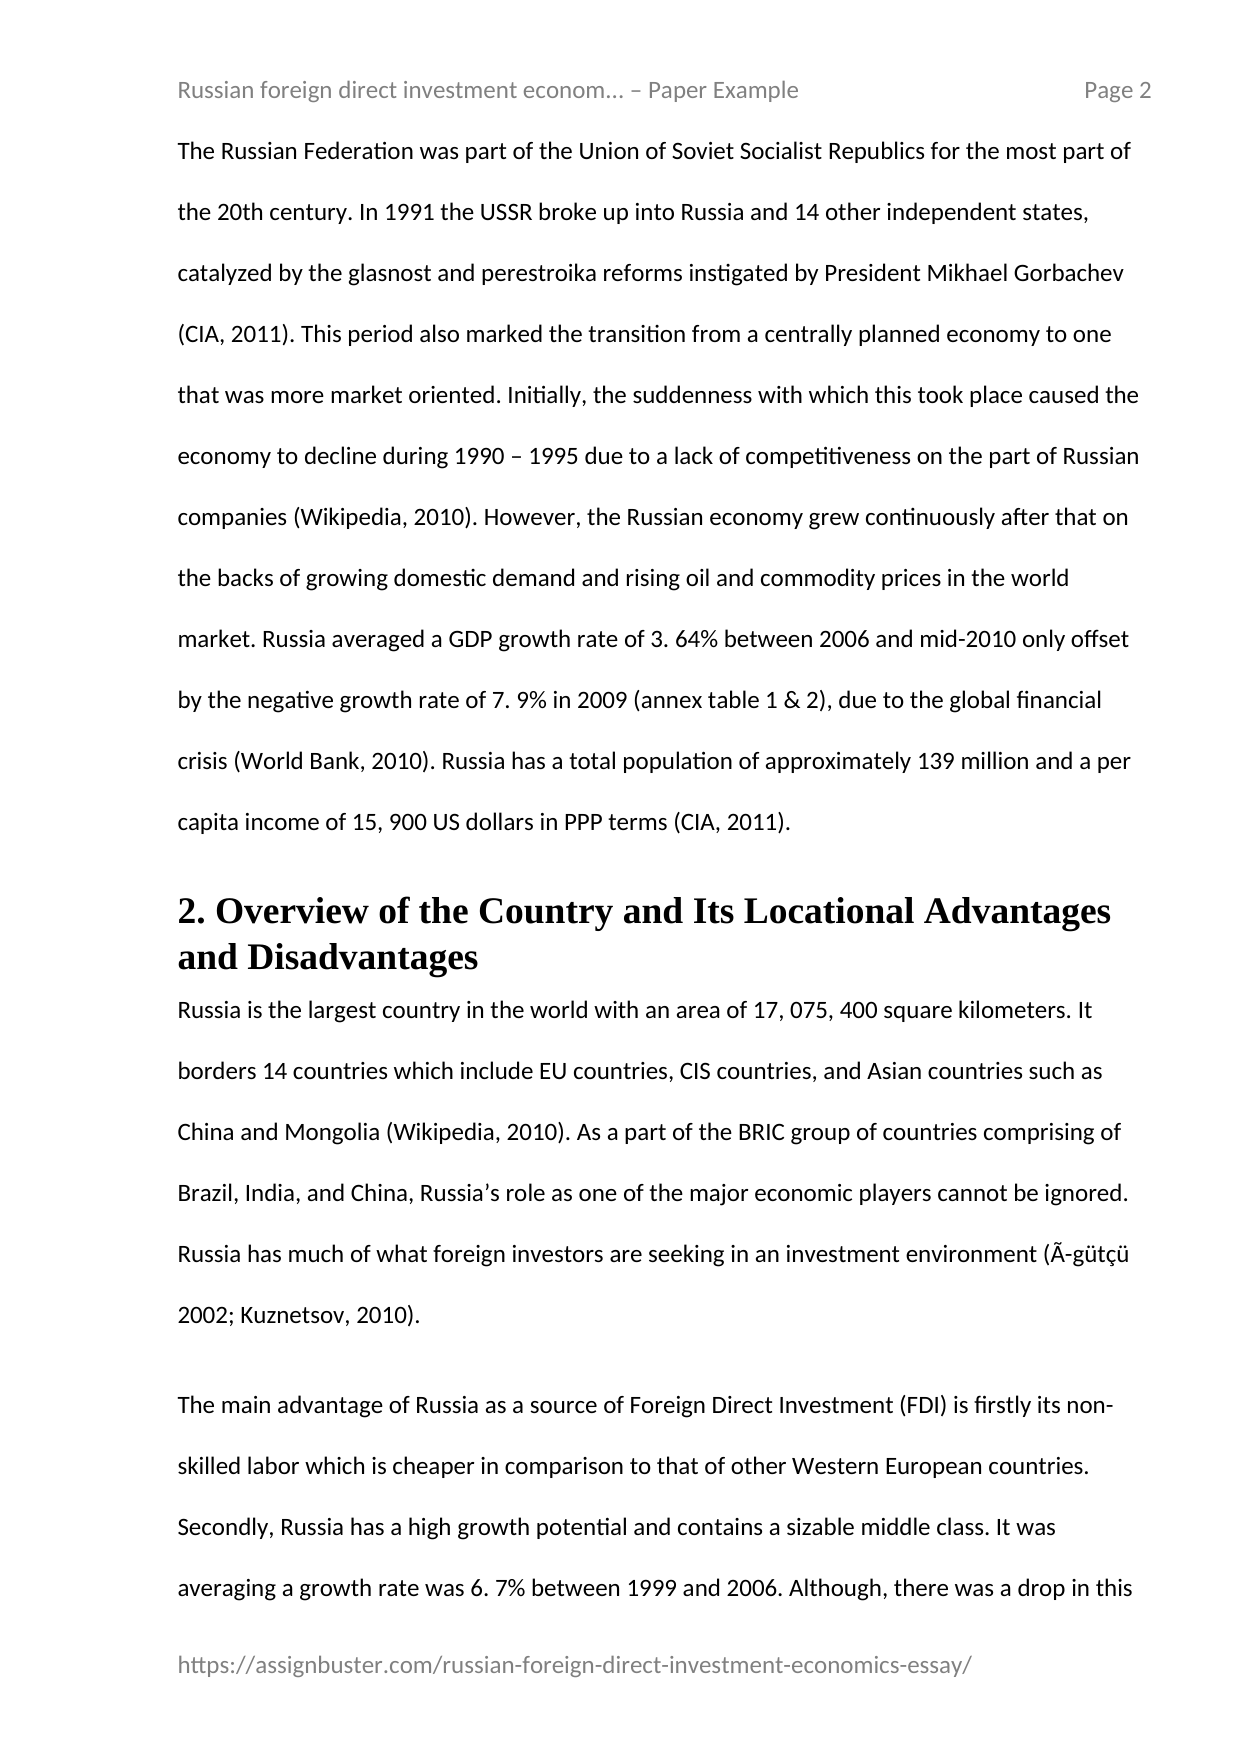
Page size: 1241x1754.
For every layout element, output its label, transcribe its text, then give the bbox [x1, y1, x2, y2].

text Russia is the largest country in the world with an area of 17, 075, 400 square kilometers. It borders 14 countries which include EU countries, CIS countries, and Asian countries such as China and Mongolia (Wikipedia, 2010). As a part of the BRIC group of countries comprising of Brazil, India, and China, Russia’s role as one of the major economic players cannot be ignored. Russia has much of what foreign investors are seeking in an investment environment (Ã-gütçü 2002; Kuznetsov, 2010). [177, 994, 1152, 1329]
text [177, 1389, 1152, 1603]
subtitle 2. Overview of the Country and Its Locational Advantages and Disadvantages [177, 888, 1152, 978]
text The Russian Federation was part of the Union of Soviet Socialist Republics for the most part of the 20th century. In 1991 the USSR broke up into Russia and 14 other independent states, catalyzed by the glasnost and perestroika reforms instigated by President Mikhael Gorbachev (CIA, 2011). This period also marked the transition from a centrally planned economy to one that was more market oriented. Initially, the suddenness with which this took place caused the economy to decline during 1990 – 1995 due to a lack of competitiveness on the part of Russian companies (Wikipedia, 2010). However, the Russian economy grew continuously after that on the backs of growing domestic demand and rising oil and commodity prices in the world market. Russia averaged a GDP growth rate of 3. 64% between 2006 and mid-2010 only offset by the negative growth rate of 7. 9% in 2009 (annex table 1 & 2), due to the global financial crisis (World Bank, 2010). Russia has a total population of approximately 139 million and a per capita income of 15, 900 US dollars in PPP terms (CIA, 2011). [177, 135, 1152, 837]
